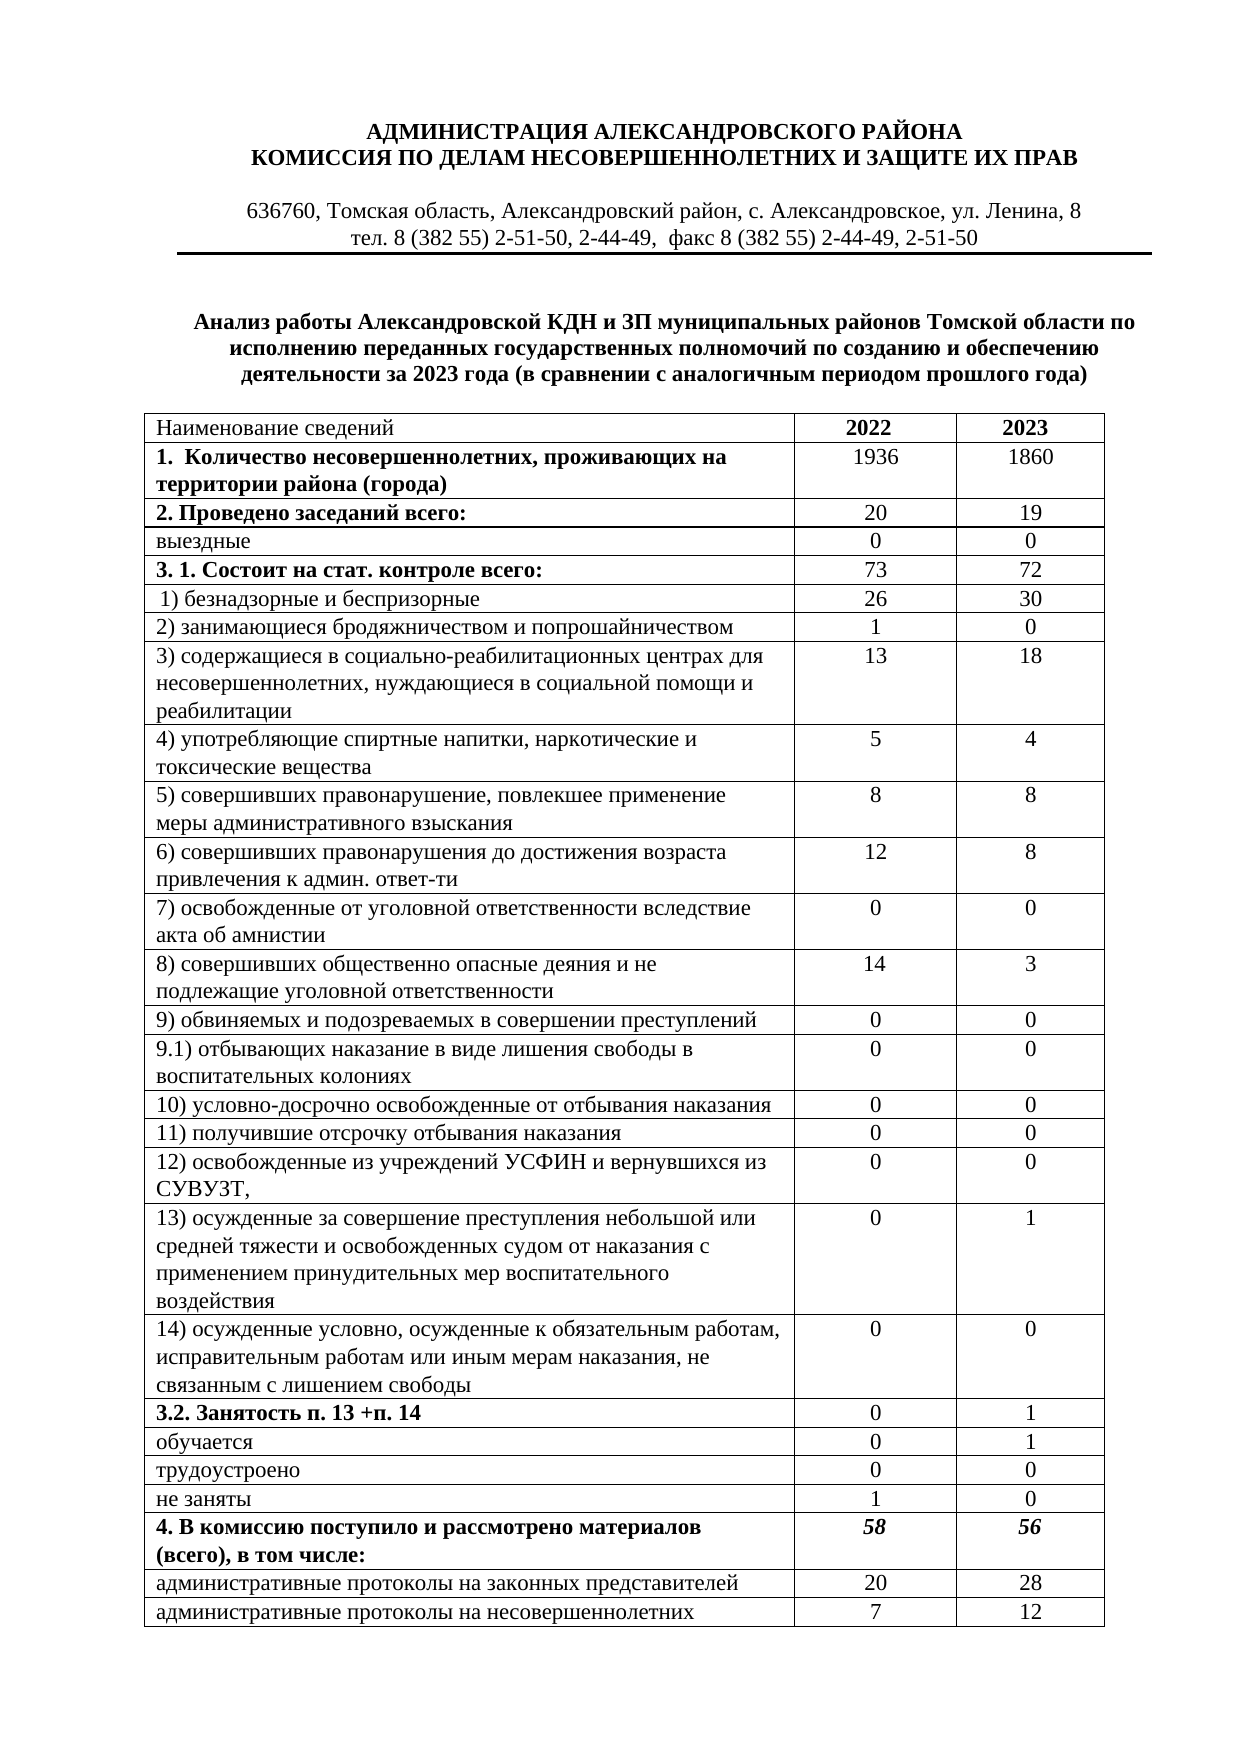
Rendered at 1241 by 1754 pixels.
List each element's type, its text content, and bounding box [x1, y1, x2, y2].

table_cell 12 [957, 1598, 1104, 1626]
text тел. 8 (382 55) 2-51-50, 2-44-49, факс 8 (382 55) 2-44-49, 2-51-50 [177, 223, 1152, 252]
table_cell 58 [795, 1513, 956, 1568]
table_cell 3) содержащиеся в социально-реабилитационных центрах для несовершеннолетних, нуждающиеся в социальной помощи и реабилитации [145, 642, 794, 724]
table_cell не заняты [145, 1485, 794, 1512]
table_cell 8 [957, 838, 1104, 893]
table_cell 0 [957, 1148, 1104, 1203]
table_cell выездные [145, 528, 794, 555]
table_cell 1860 [957, 443, 1104, 498]
table_cell 7 [795, 1598, 956, 1626]
table_cell 56 [957, 1513, 1104, 1568]
table_cell 0 [957, 1456, 1104, 1484]
table_cell 1936 [795, 443, 956, 498]
table_cell 14 [795, 950, 956, 1005]
table_cell 2. Проведено заседаний всего: [145, 499, 794, 526]
table_cell 20 [795, 499, 956, 526]
table_cell 1. Количество несовершеннолетних, проживающих на территории района (города) [145, 443, 794, 498]
table_cell 19 [957, 499, 1104, 526]
table_cell 20 [795, 1570, 956, 1597]
table_header 2023 [957, 414, 1104, 442]
table_cell 0 [957, 1035, 1104, 1090]
text 636760, Томская область, Александровский район, с. Александровское, ул. Ленина, 8 [177, 197, 1152, 223]
table_header 2022 [795, 414, 956, 442]
table_cell 73 [795, 556, 956, 583]
table_cell 2) занимающиеся бродяжничеством и попрошайничеством [145, 613, 794, 641]
table_cell 4. В комиссию поступило и рассмотрено материалов (всего), в том числе: [145, 1513, 794, 1568]
table_cell 28 [957, 1570, 1104, 1597]
table_cell 0 [957, 528, 1104, 555]
table_cell 9) обвиняемых и подозреваемых в совершении преступлений [145, 1006, 794, 1034]
table_cell 0 [795, 1006, 956, 1034]
table_cell административные протоколы на несовершеннолетних [145, 1598, 794, 1626]
table_cell 12) освобожденные из учреждений УСФИН и вернувшихся из СУВУЗТ, [145, 1148, 794, 1203]
table_header Наименование сведений [145, 414, 794, 442]
table_cell 26 [795, 585, 956, 612]
table_cell 1 [957, 1204, 1104, 1314]
text КОМИССИЯ ПО ДЕЛАМ НЕСОВЕРШЕННОЛЕТНИХ И ЗАЩИТЕ ИХ ПРАВ [177, 144, 1152, 171]
text АДМИНИСТРАЦИЯ АЛЕКСАНДРОВСКОГО РАЙОНА [177, 118, 1152, 144]
table_cell трудоустроено [145, 1456, 794, 1484]
table_cell 0 [795, 1315, 956, 1398]
table_cell 3.2. Занятость п. 13 +п. 14 [145, 1399, 794, 1427]
table_cell 0 [957, 1119, 1104, 1147]
table_cell 0 [795, 1456, 956, 1484]
table_cell 0 [957, 1006, 1104, 1034]
table_cell 0 [795, 528, 956, 555]
table_cell 4) употребляющие спиртные напитки, наркотические и токсические вещества [145, 725, 794, 781]
table_cell 7) освобожденные от уголовной ответственности вследствие акта об амнистии [145, 894, 794, 949]
table_cell 18 [957, 642, 1104, 724]
table_cell 0 [795, 894, 956, 949]
table_cell 72 [957, 556, 1104, 583]
table_cell 4 [957, 725, 1104, 781]
table_cell 3 [957, 950, 1104, 1005]
table_cell обучается [145, 1428, 794, 1455]
table_cell 0 [795, 1399, 956, 1427]
table_cell 8) совершивших общественно опасные деяния и не подлежащие уголовной ответственности [145, 950, 794, 1005]
table_cell 0 [957, 613, 1104, 641]
table_cell 9.1) отбывающих наказание в виде лишения свободы в воспитательных колониях [145, 1035, 794, 1090]
table_cell 1 [957, 1428, 1104, 1455]
table_cell 13 [795, 642, 956, 724]
table_cell 10) условно-досрочно освобожденные от отбывания наказания [145, 1091, 794, 1118]
text Анализ работы Александровской КДН и ЗП муниципальных районов Томской области по исполнению переданных государственных полномочий по созданию и обеспечению деятельности за 2023 года (в сравнении с аналогичным периодом прошлого года) [177, 308, 1152, 387]
table_cell 0 [795, 1035, 956, 1090]
table_cell 0 [957, 894, 1104, 949]
table_cell 8 [795, 782, 956, 837]
table_cell 0 [795, 1148, 956, 1203]
table_cell 0 [795, 1091, 956, 1118]
table_cell 11) получившие отсрочку отбывания наказания [145, 1119, 794, 1147]
table_cell 0 [957, 1091, 1104, 1118]
table_cell 6) совершивших правонарушения до достижения возраста привлечения к админ. ответ-ти [145, 838, 794, 893]
table_cell 0 [957, 1485, 1104, 1512]
table_cell 5) совершивших правонарушение, повлекшее применение меры административного взыскания [145, 782, 794, 837]
table_cell 0 [795, 1119, 956, 1147]
table_cell 0 [957, 1315, 1104, 1398]
table_cell 1 [795, 613, 956, 641]
table_cell 1 [795, 1485, 956, 1512]
table_cell 1) безнадзорные и беспризорные [145, 585, 794, 612]
table_cell 5 [795, 725, 956, 781]
table_cell 0 [795, 1204, 956, 1314]
table_cell 14) осужденные условно, осужденные к обязательным работам, исправительным работам или иным мерам наказания, не связанным с лишением свободы [145, 1315, 794, 1398]
table_cell административные протоколы на законных представителей [145, 1570, 794, 1597]
table_cell 30 [957, 585, 1104, 612]
table_cell 3. 1. Состоит на стат. контроле всего: [145, 556, 794, 583]
table_cell 1 [957, 1399, 1104, 1427]
table_cell 0 [795, 1428, 956, 1455]
table_cell 12 [795, 838, 956, 893]
table_cell 8 [957, 782, 1104, 837]
table_cell 13) осужденные за совершение преступления небольшой или средней тяжести и освобожденных судом от наказания с применением принудительных мер воспитательного воздействия [145, 1204, 794, 1314]
